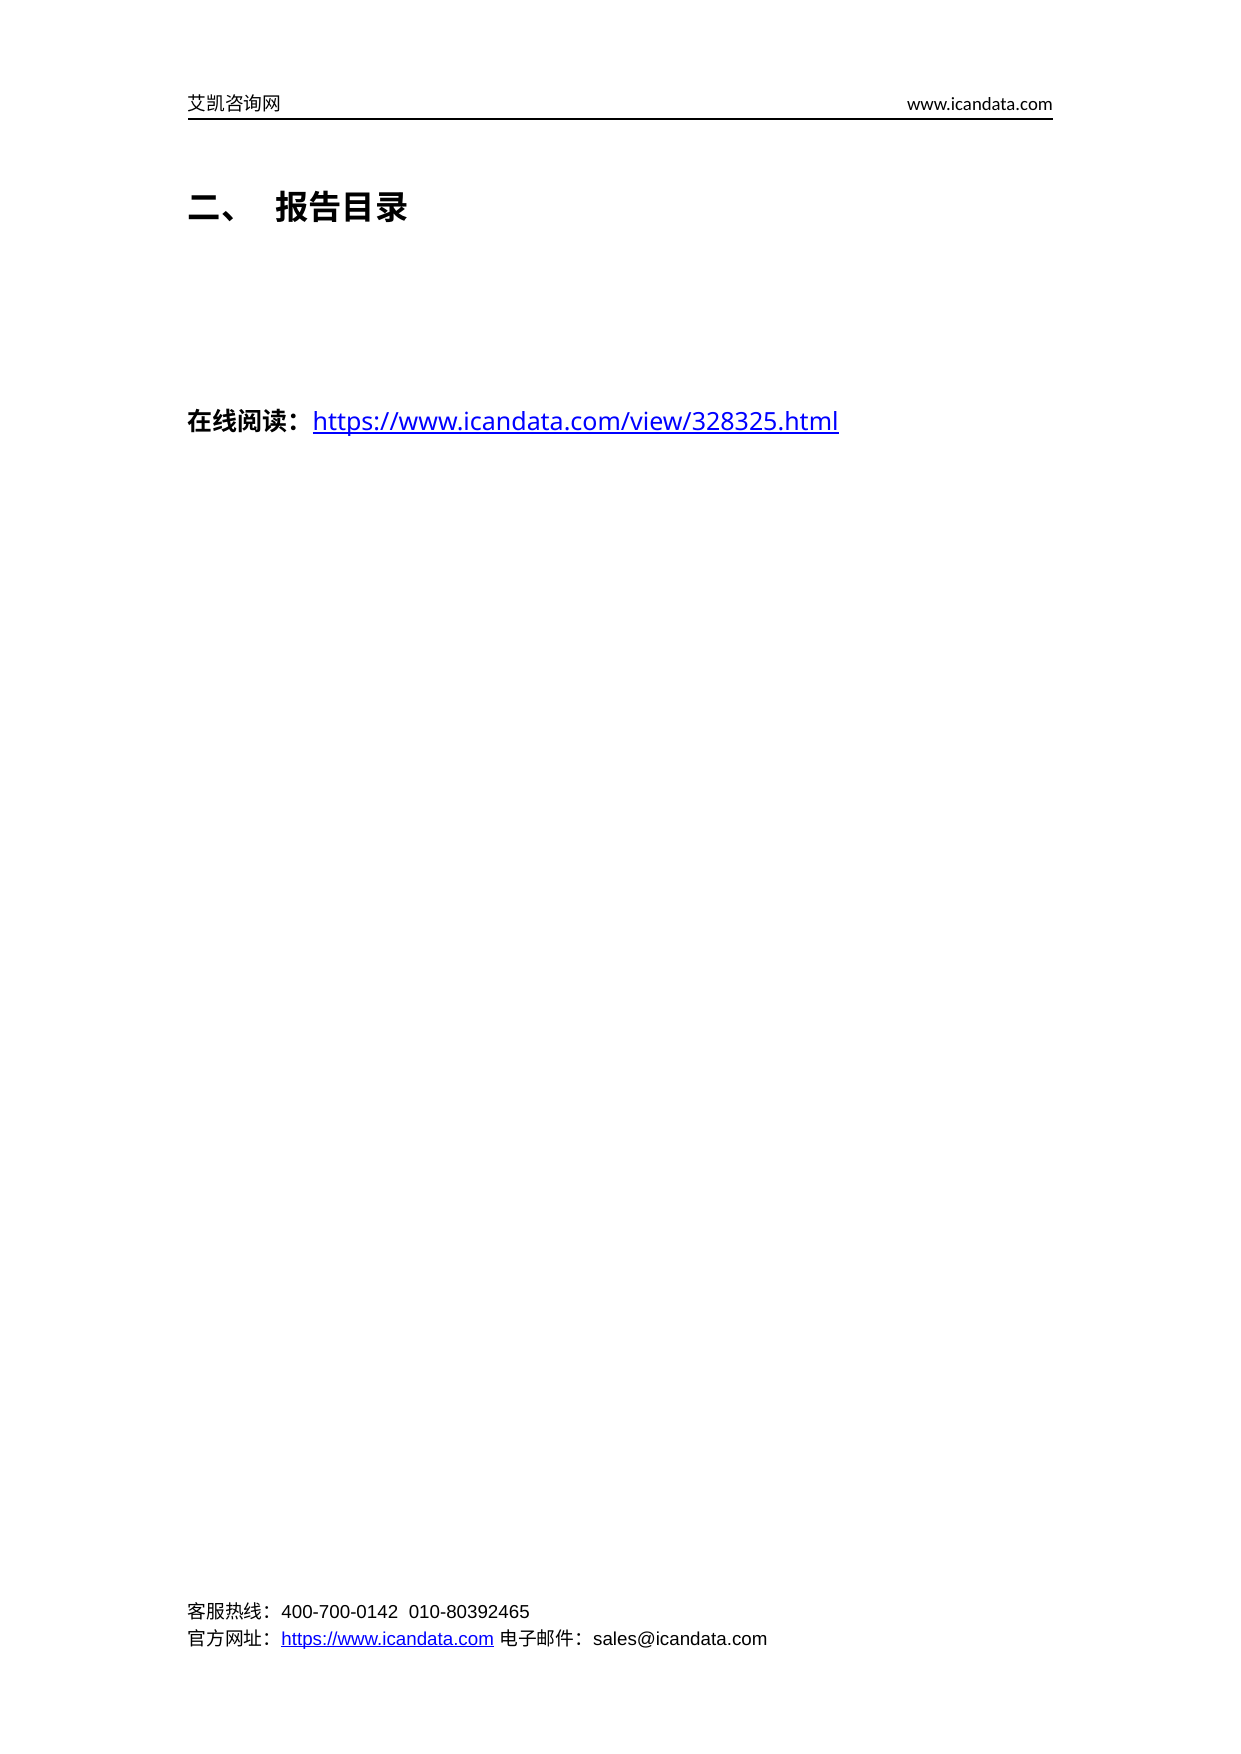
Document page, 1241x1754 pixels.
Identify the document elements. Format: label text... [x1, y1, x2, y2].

text 在线阅读：https://www.icandata.com/view/328325.html [187, 387, 1053, 452]
subtitle 报告目录 [187, 172, 1053, 237]
